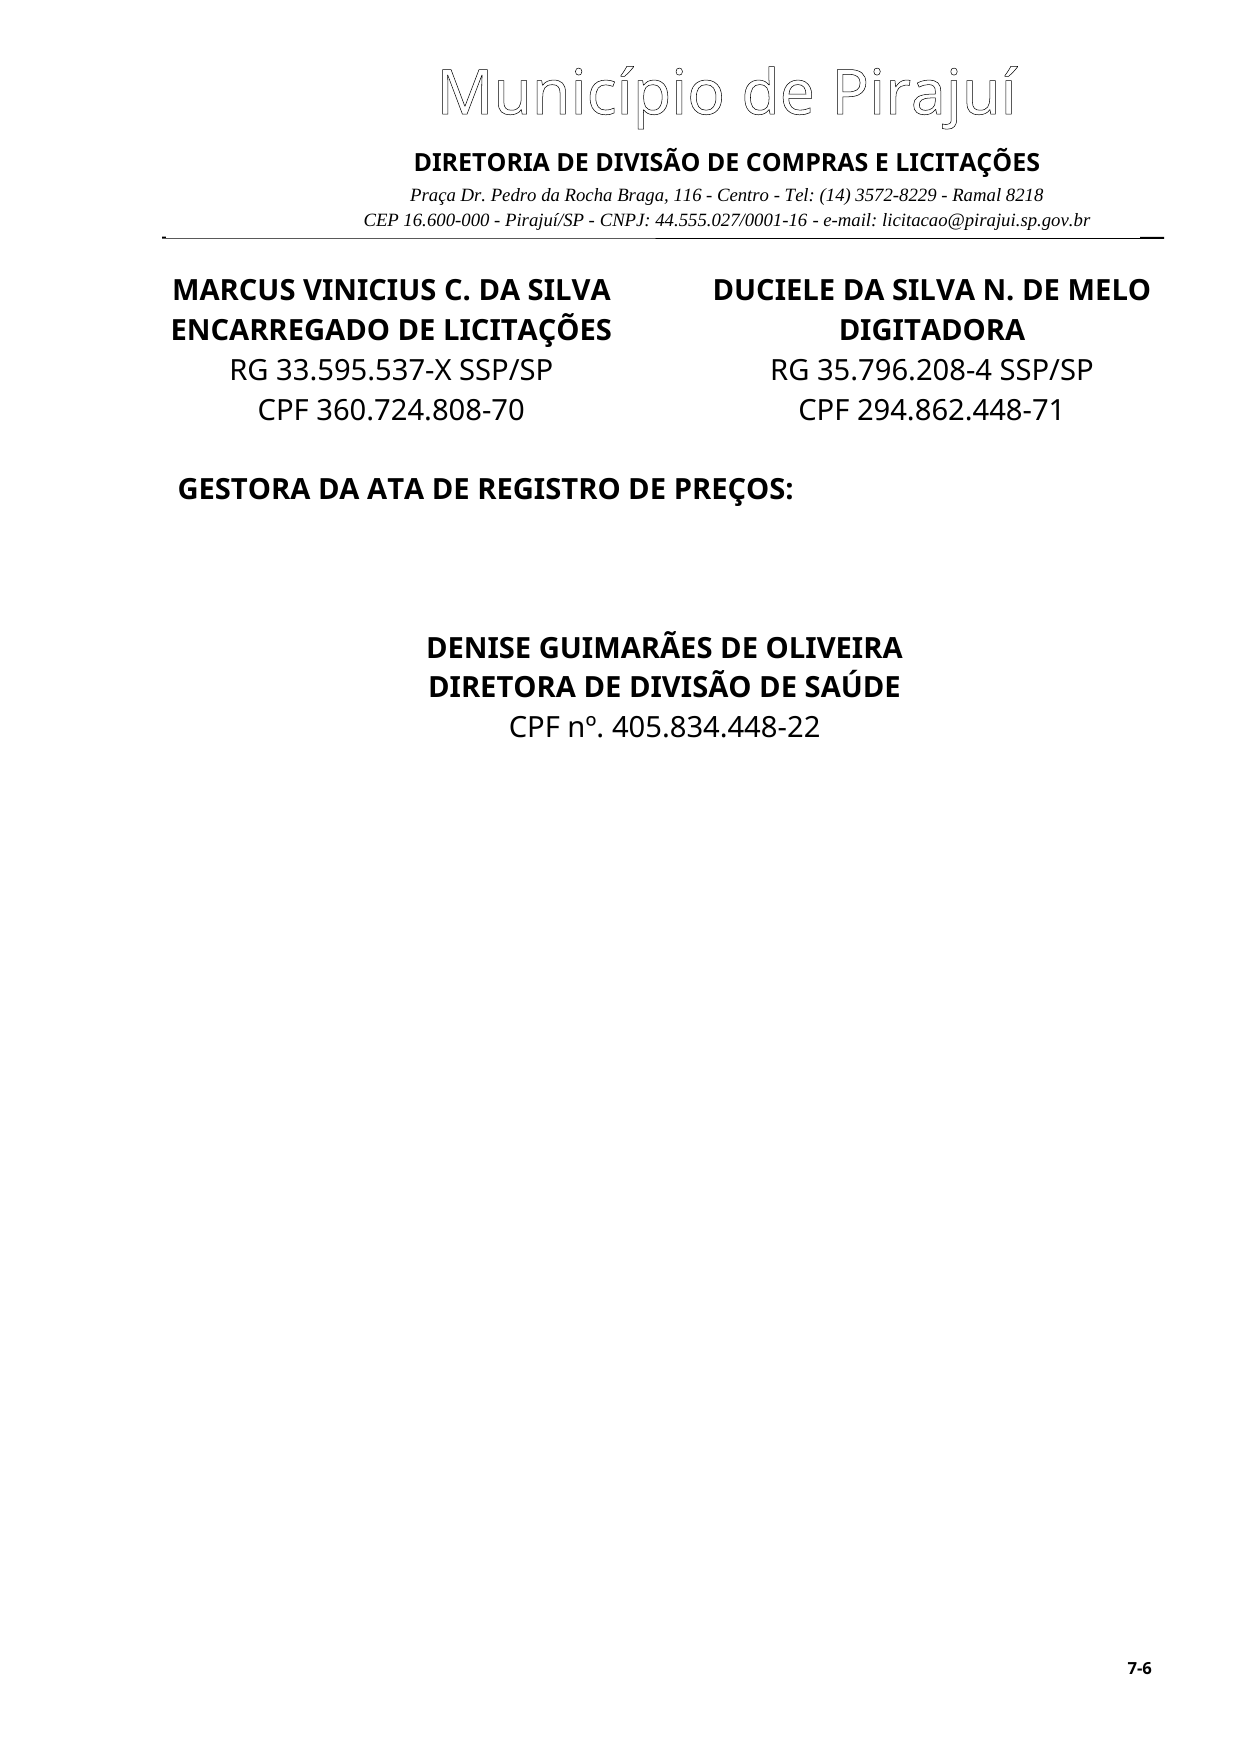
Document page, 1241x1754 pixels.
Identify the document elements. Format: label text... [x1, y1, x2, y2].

table_header DUCIELE DA SILVA N. DE MELO DIGITADORA RG 35.796.208-4 SSP/SP CPF 294.862.448-71 [659, 270, 1205, 428]
table_header MARCUS VINICIUS C. DA SILVA ENCARREGADO DE LICITAÇÕES RG 33.595.537-X SSP/SP CPF 360.724.808-70 [124, 270, 659, 428]
text GESTORA DA ATA DE REGISTRO DE PREÇOS: [177, 468, 1152, 508]
table_header DENISE GUIMARÃES DE OLIVEIRA DIRETORA DE DIVISÃO DE SAÚDE CPF nº. 405.834.448-22 [148, 627, 1181, 746]
